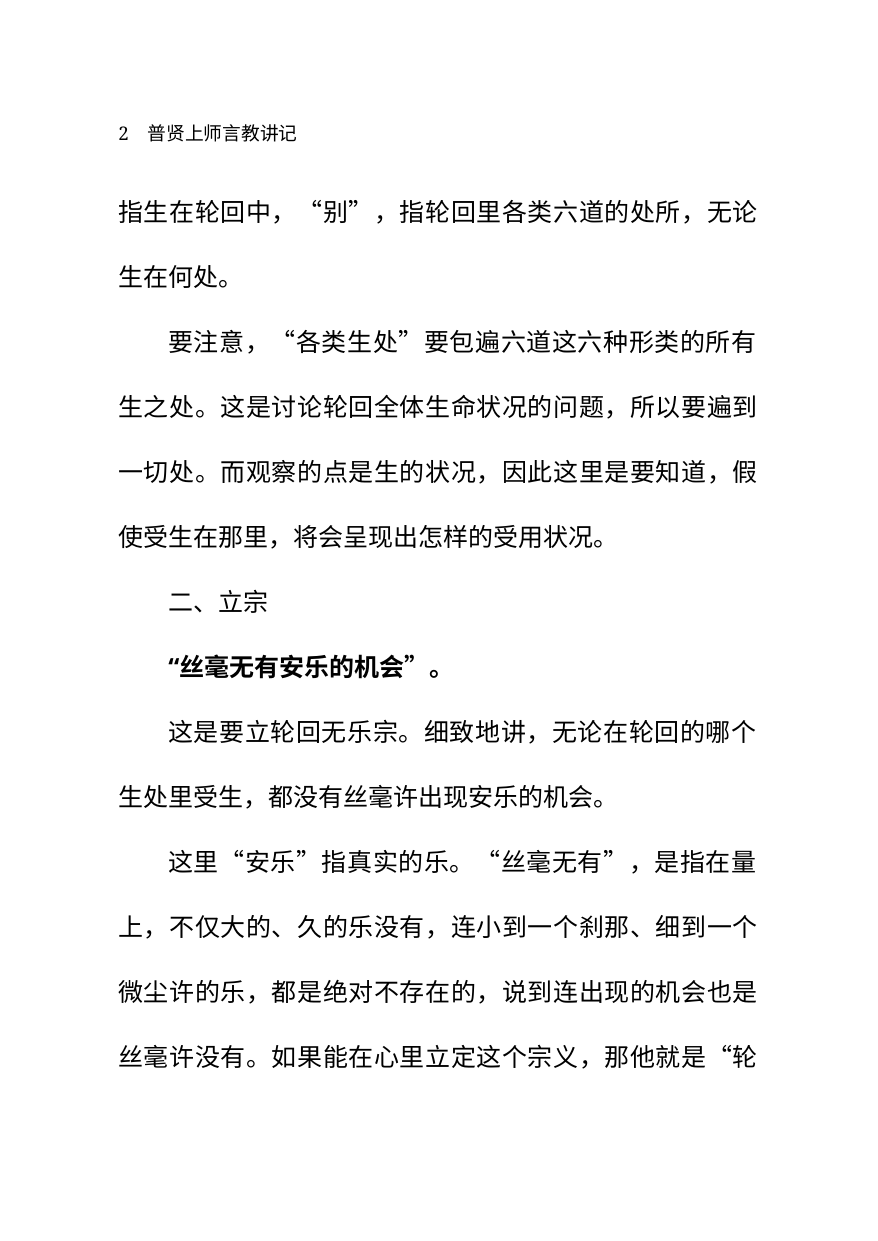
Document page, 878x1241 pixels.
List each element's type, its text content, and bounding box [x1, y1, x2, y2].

text 二、立宗 [118, 568, 759, 633]
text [118, 178, 759, 308]
text 这是要立轮回无乐宗。细致地讲，无论在轮回的哪个生处里受生，都没有丝毫许出现安乐的机会。 [118, 698, 759, 828]
text 要注意，“各类生处”要包遍六道这六种形类的所有生之处。这是讨论轮回全体生命状况的问题，所以要遍到一切处。而观察的点是生的状况，因此这里是要知道，假使受生在那里，将会呈现出怎样的受用状况。 [118, 308, 759, 568]
text “丝毫无有安乐的机会”。 [118, 633, 759, 698]
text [118, 828, 759, 1088]
